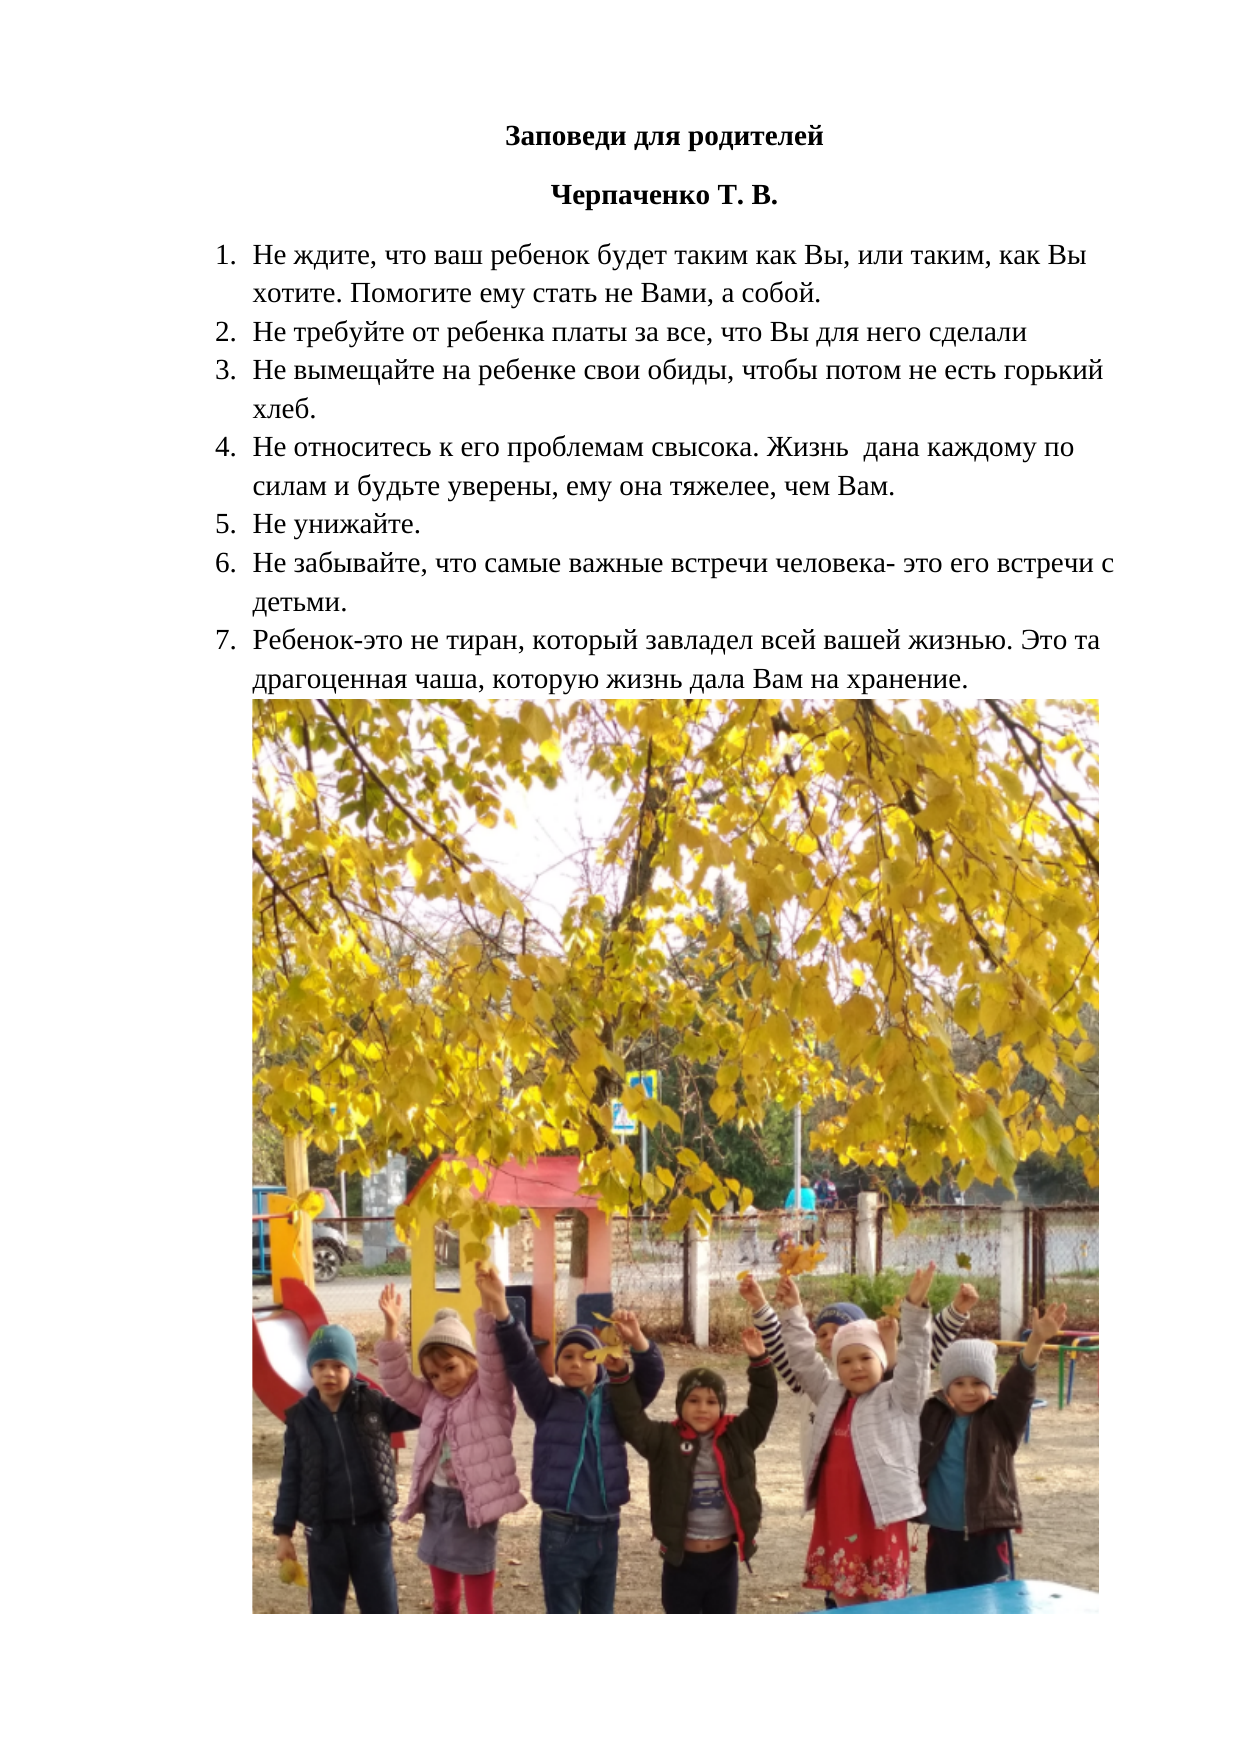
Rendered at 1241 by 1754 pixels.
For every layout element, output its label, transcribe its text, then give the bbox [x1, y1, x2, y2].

list Не вымещайте на ребенке свои обиды, чтобы потом не есть горький хлеб. [215, 352, 1152, 424]
picture [252, 699, 1099, 1614]
list Не унижайте. [215, 507, 1152, 540]
list Не ждите, что ваш ребенок будет таким как Вы, или таким, как Вы хотите. Помогите ему стать не Вами, а собой. [215, 237, 1152, 309]
text Заповеди для родителей [177, 118, 1152, 152]
text Черпаченко Т. В. [177, 177, 1152, 211]
list Ребенок-это не тиран, который завладел всей вашей жизнью. Это та драгоценная чаша, которую жизнь дала Вам на хранение. [215, 622, 1152, 694]
list Не относитесь к его проблемам свысока. Жизнь дана каждому по силам и будьте уверены, ему она тяжелее, чем Вам. [215, 429, 1152, 502]
list Не забывайте, что самые важные встречи человека- это его встречи с детьми. [215, 545, 1152, 617]
list Не требуйте от ребенка платы за все, что Вы для него сделали [215, 314, 1152, 347]
